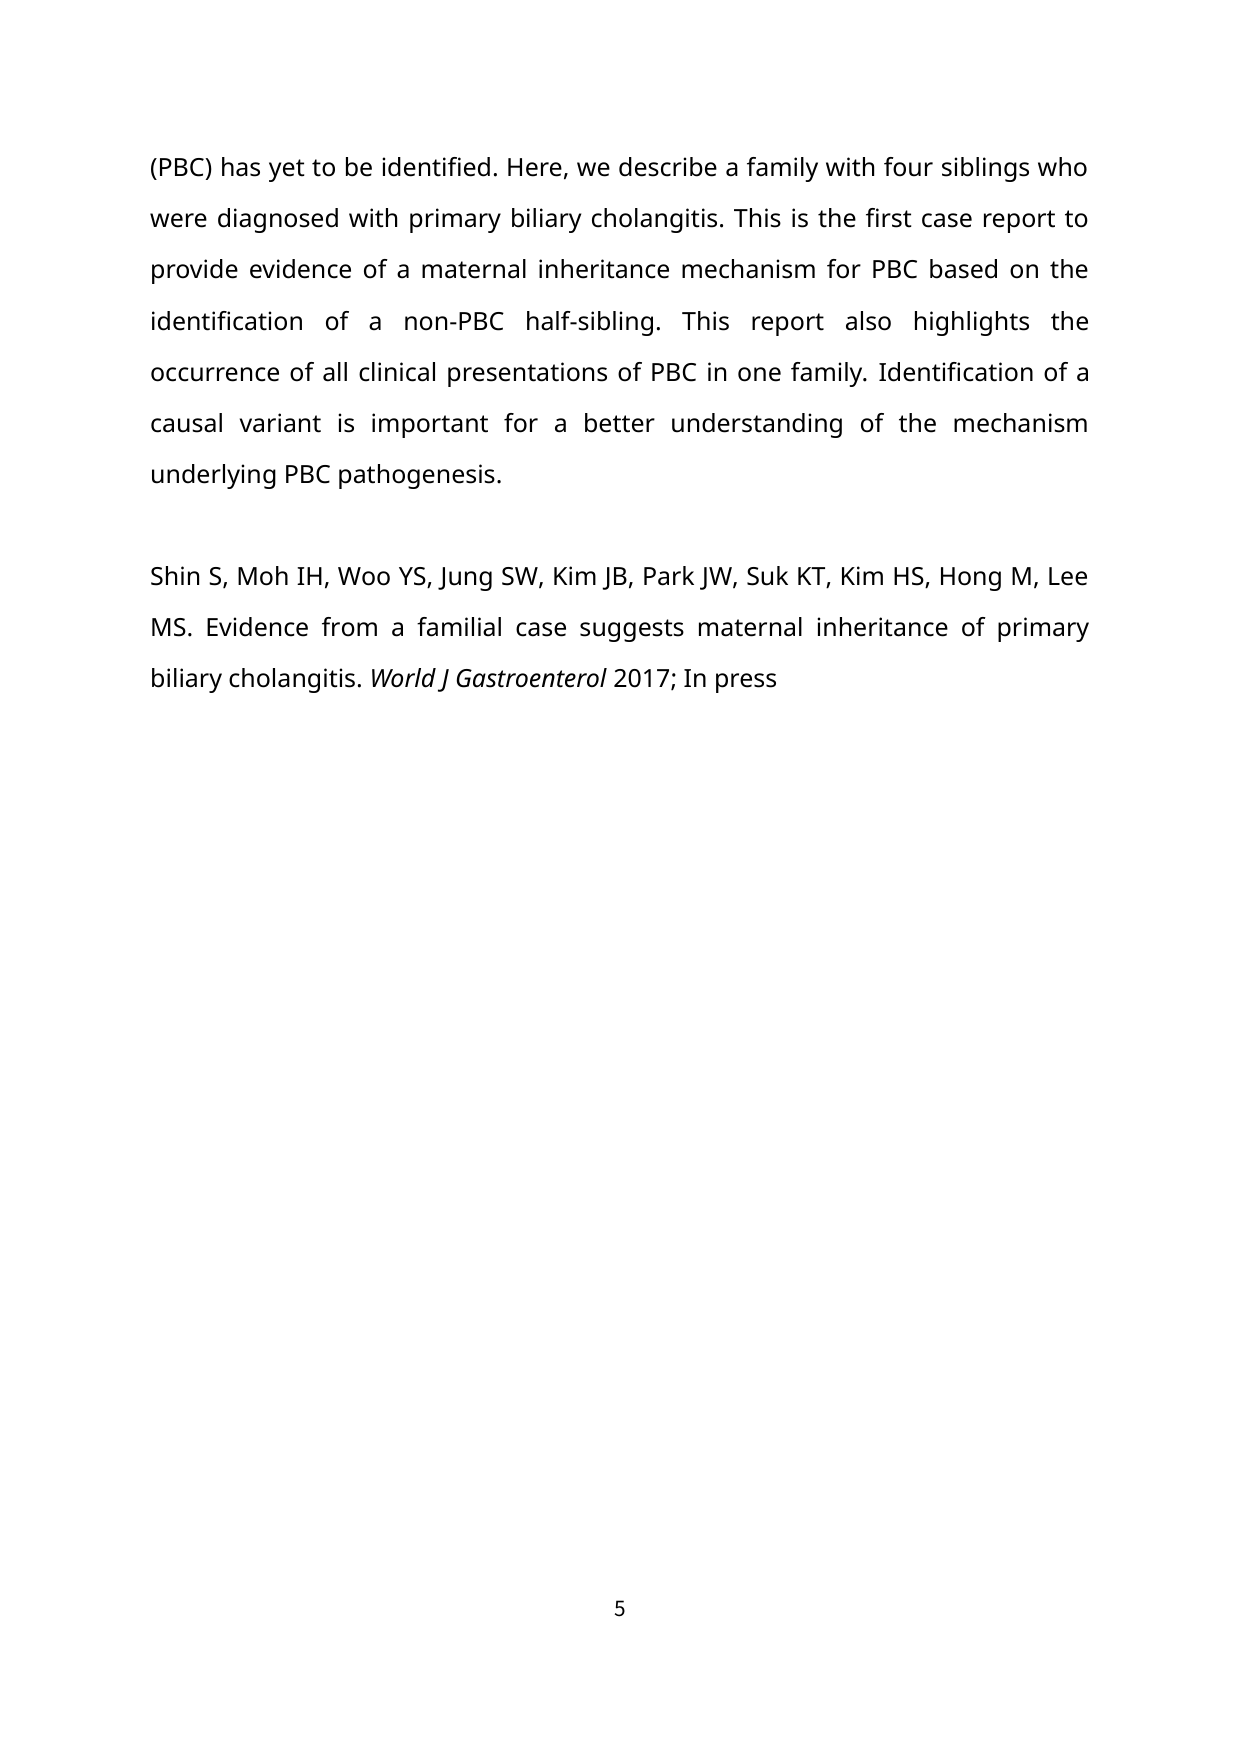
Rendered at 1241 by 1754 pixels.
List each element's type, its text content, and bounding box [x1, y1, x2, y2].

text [150, 150, 1090, 405]
text Shin S, Moh IH, Woo YS, Jung SW, Kim JB, Park JW, Suk KT, Kim HS, Hong M, Lee MS. Evidence from a familial case suggests maternal inheritance of primary biliary cholangitis. World J Gastroenterol 2017; In press [150, 558, 1090, 694]
